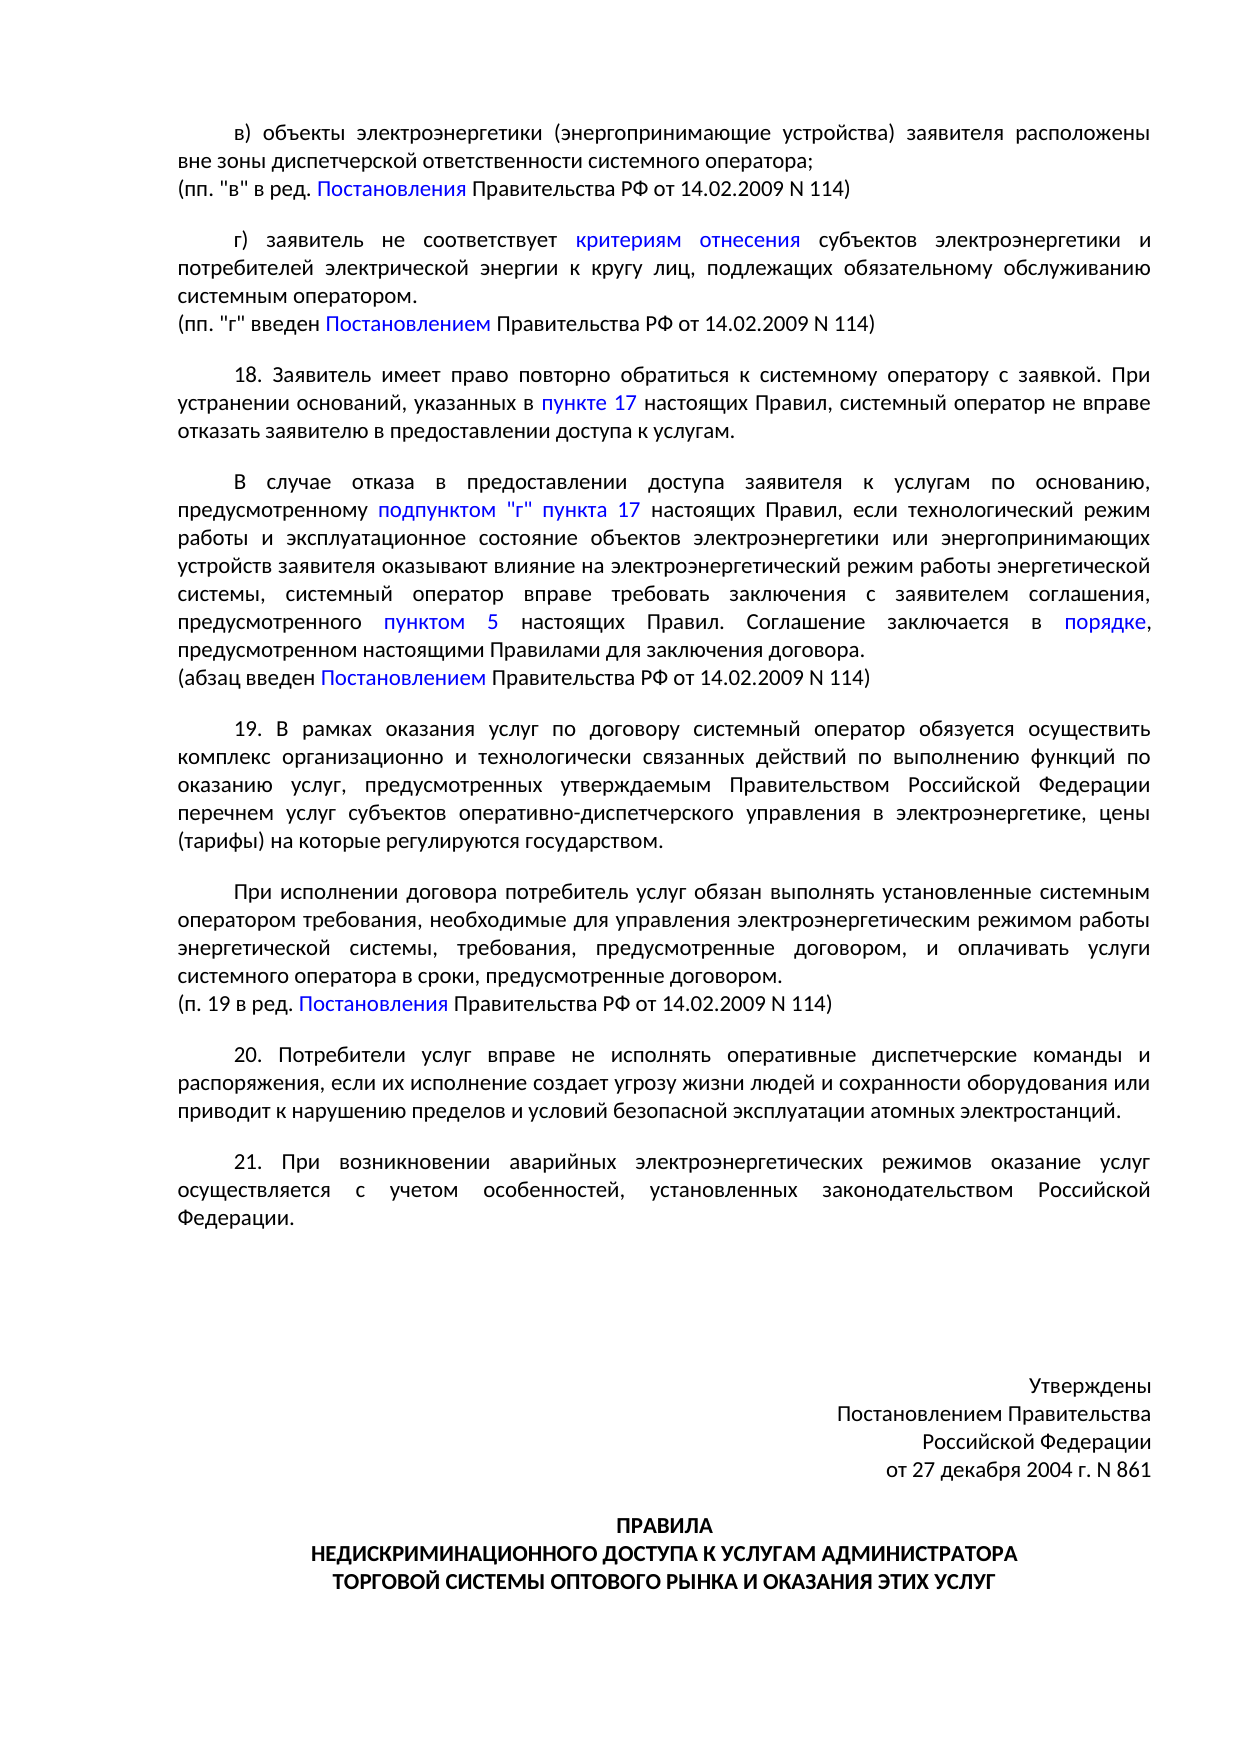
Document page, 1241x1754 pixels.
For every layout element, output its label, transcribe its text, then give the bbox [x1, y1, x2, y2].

text Постановлением Правительства [177, 1399, 1152, 1427]
text Утверждены [177, 1371, 1152, 1399]
text В случае отказа в предоставлении доступа заявителя к услугам по основанию, предусмотренному подпунктом "г" пункта 17 настоящих Правил, если технологический режим работы и эксплуатационное состояние объектов электроэнергетики или энергопринимающих устройств заявителя оказывают влияние на электроэнергетический режим работы энергетической системы, системный оператор вправе требовать заключения с заявителем соглашения, предусмотренного пунктом 5 настоящих Правил. Соглашение заключается в порядке, предусмотренном настоящими Правилами для заключения договора. [177, 467, 1152, 663]
text от 27 декабря 2004 г. N 861 [177, 1455, 1152, 1483]
title ТОРГОВОЙ СИСТЕМЫ ОПТОВОГО РЫНКА И ОКАЗАНИЯ ЭТИХ УСЛУГ [177, 1567, 1152, 1596]
text в) объекты электроэнергетики (энергопринимающие устройства) заявителя расположены вне зоны диспетчерской ответственности системного оператора; [177, 118, 1152, 174]
text 18. Заявитель имеет право повторно обратиться к системному оператору с заявкой. При устранении оснований, указанных в пункте 17 настоящих Правил, системный оператор не вправе отказать заявителю в предоставлении доступа к услугам. [177, 360, 1152, 444]
text 19. В рамках оказания услуг по договору системный оператор обязуется осуществить комплекс организационно и технологически связанных действий по выполнению функций по оказанию услуг, предусмотренных утверждаемым Правительством Российской Федерации перечнем услуг субъектов оперативно-диспетчерского управления в электроэнергетике, цены (тарифы) на которые регулируются государством. [177, 714, 1152, 854]
title НЕДИСКРИМИНАЦИОННОГО ДОСТУПА К УСЛУГАМ АДМИНИСТРАТОРА [177, 1539, 1152, 1567]
text (пп. "в" в ред. Постановления Правительства РФ от 14.02.2009 N 114) [177, 174, 1152, 202]
text г) заявитель не соответствует критериям отнесения субъектов электроэнергетики и потребителей электрической энергии к кругу лиц, подлежащих обязательному обслуживанию системным оператором. [177, 225, 1152, 309]
text При исполнении договора потребитель услуг обязан выполнять установленные системным оператором требования, необходимые для управления электроэнергетическим режимом работы энергетической системы, требования, предусмотренные договором, и оплачивать услуги системного оператора в сроки, предусмотренные договором. [177, 877, 1152, 989]
text 20. Потребители услуг вправе не исполнять оперативные диспетчерские команды и распоряжения, если их исполнение создает угрозу жизни людей и сохранности оборудования или приводит к нарушению пределов и условий безопасной эксплуатации атомных электростанций. [177, 1040, 1152, 1124]
text (пп. "г" введен Постановлением Правительства РФ от 14.02.2009 N 114) [177, 309, 1152, 337]
text Российской Федерации [177, 1427, 1152, 1455]
title ПРАВИЛА [177, 1511, 1152, 1539]
text (п. 19 в ред. Постановления Правительства РФ от 14.02.2009 N 114) [177, 989, 1152, 1017]
text 21. При возникновении аварийных электроэнергетических режимов оказание услуг осуществляется с учетом особенностей, установленных законодательством Российской Федерации. [177, 1147, 1152, 1231]
text (абзац введен Постановлением Правительства РФ от 14.02.2009 N 114) [177, 663, 1152, 691]
